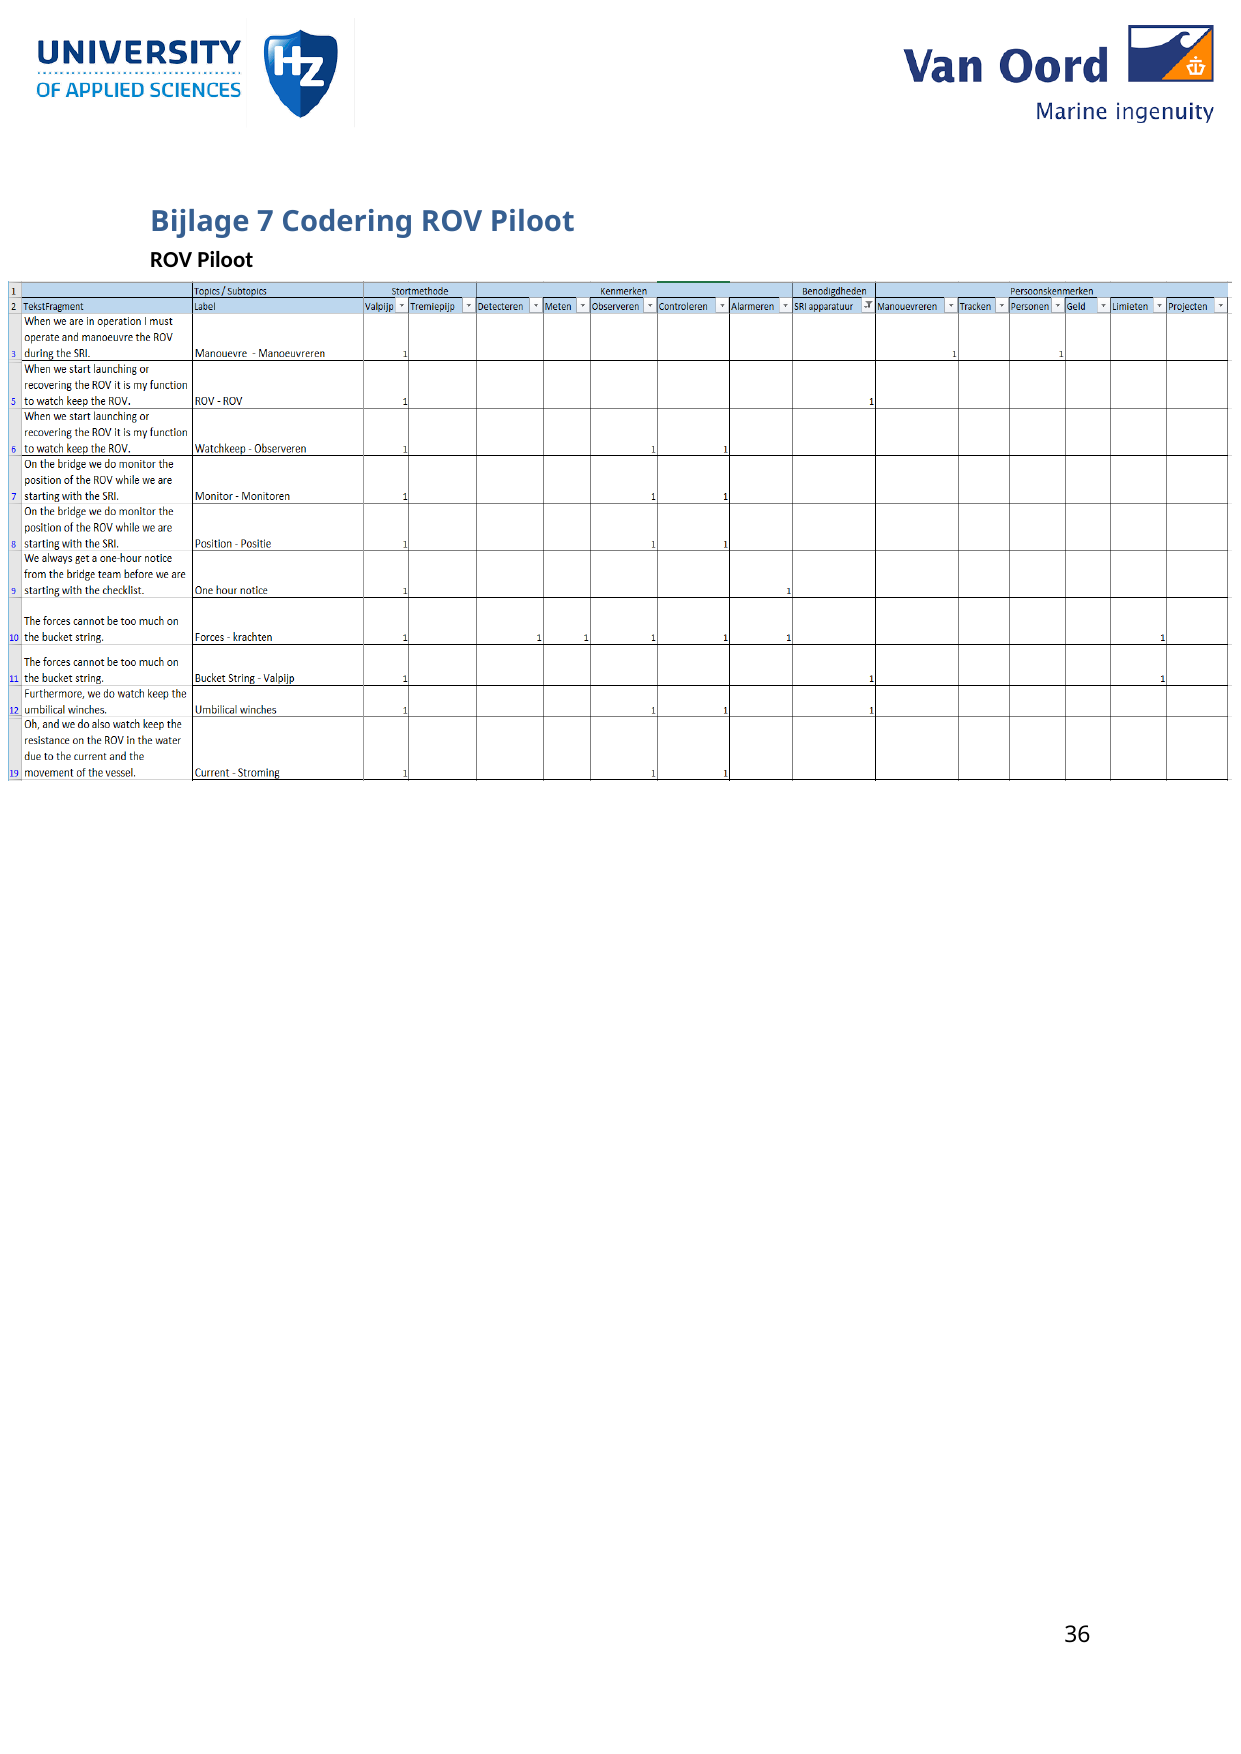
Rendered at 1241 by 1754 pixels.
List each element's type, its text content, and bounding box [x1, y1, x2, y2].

picture [8, 281, 1232, 781]
subtitle Bijlage 7 Codering ROV Piloot [150, 200, 1090, 240]
picture [0, 17, 379, 128]
text ROV Piloot [150, 246, 1090, 274]
picture [903, 25, 1214, 123]
